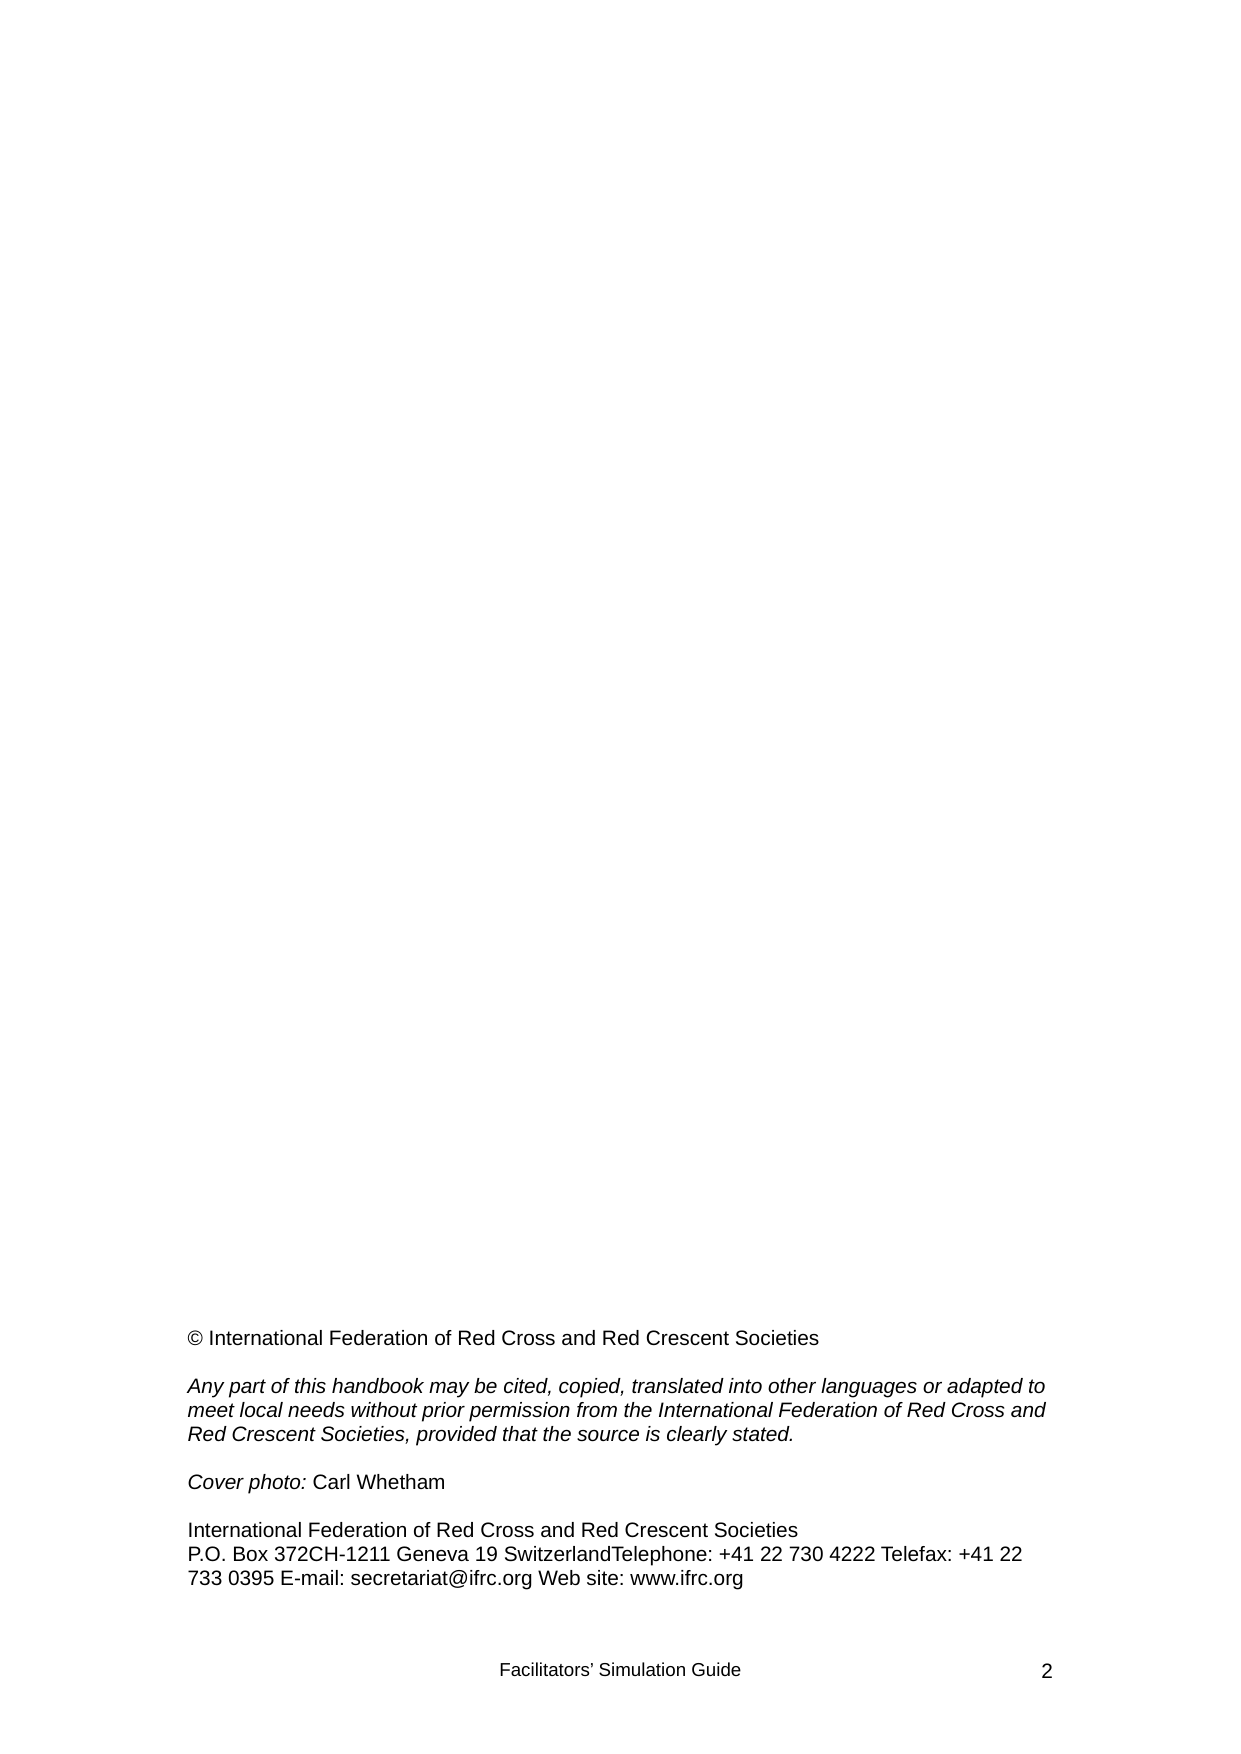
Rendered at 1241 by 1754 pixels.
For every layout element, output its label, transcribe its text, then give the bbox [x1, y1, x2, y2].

text Any part of this handbook may be cited, copied, translated into other languages or adapted to meet local needs without prior permission from the International Federation of Red Cross and Red Crescent Societies, provided that the source is clearly stated. [187, 1374, 1053, 1446]
text Cover photo: Carl Whetham [187, 1469, 1053, 1493]
text P.O. Box 372 CH-1211 Geneva 19 Switzerland Telephone: +41 22 730 4222 Telefax: +41 22 733 0395 E-mail: secretariat@ifrc.org Web site: www.ifrc.org [187, 1541, 1053, 1589]
text © International Federation of Red Cross and Red Crescent Societies [187, 1326, 1053, 1350]
text International Federation of Red Cross and Red Crescent Societies [187, 1517, 1053, 1541]
